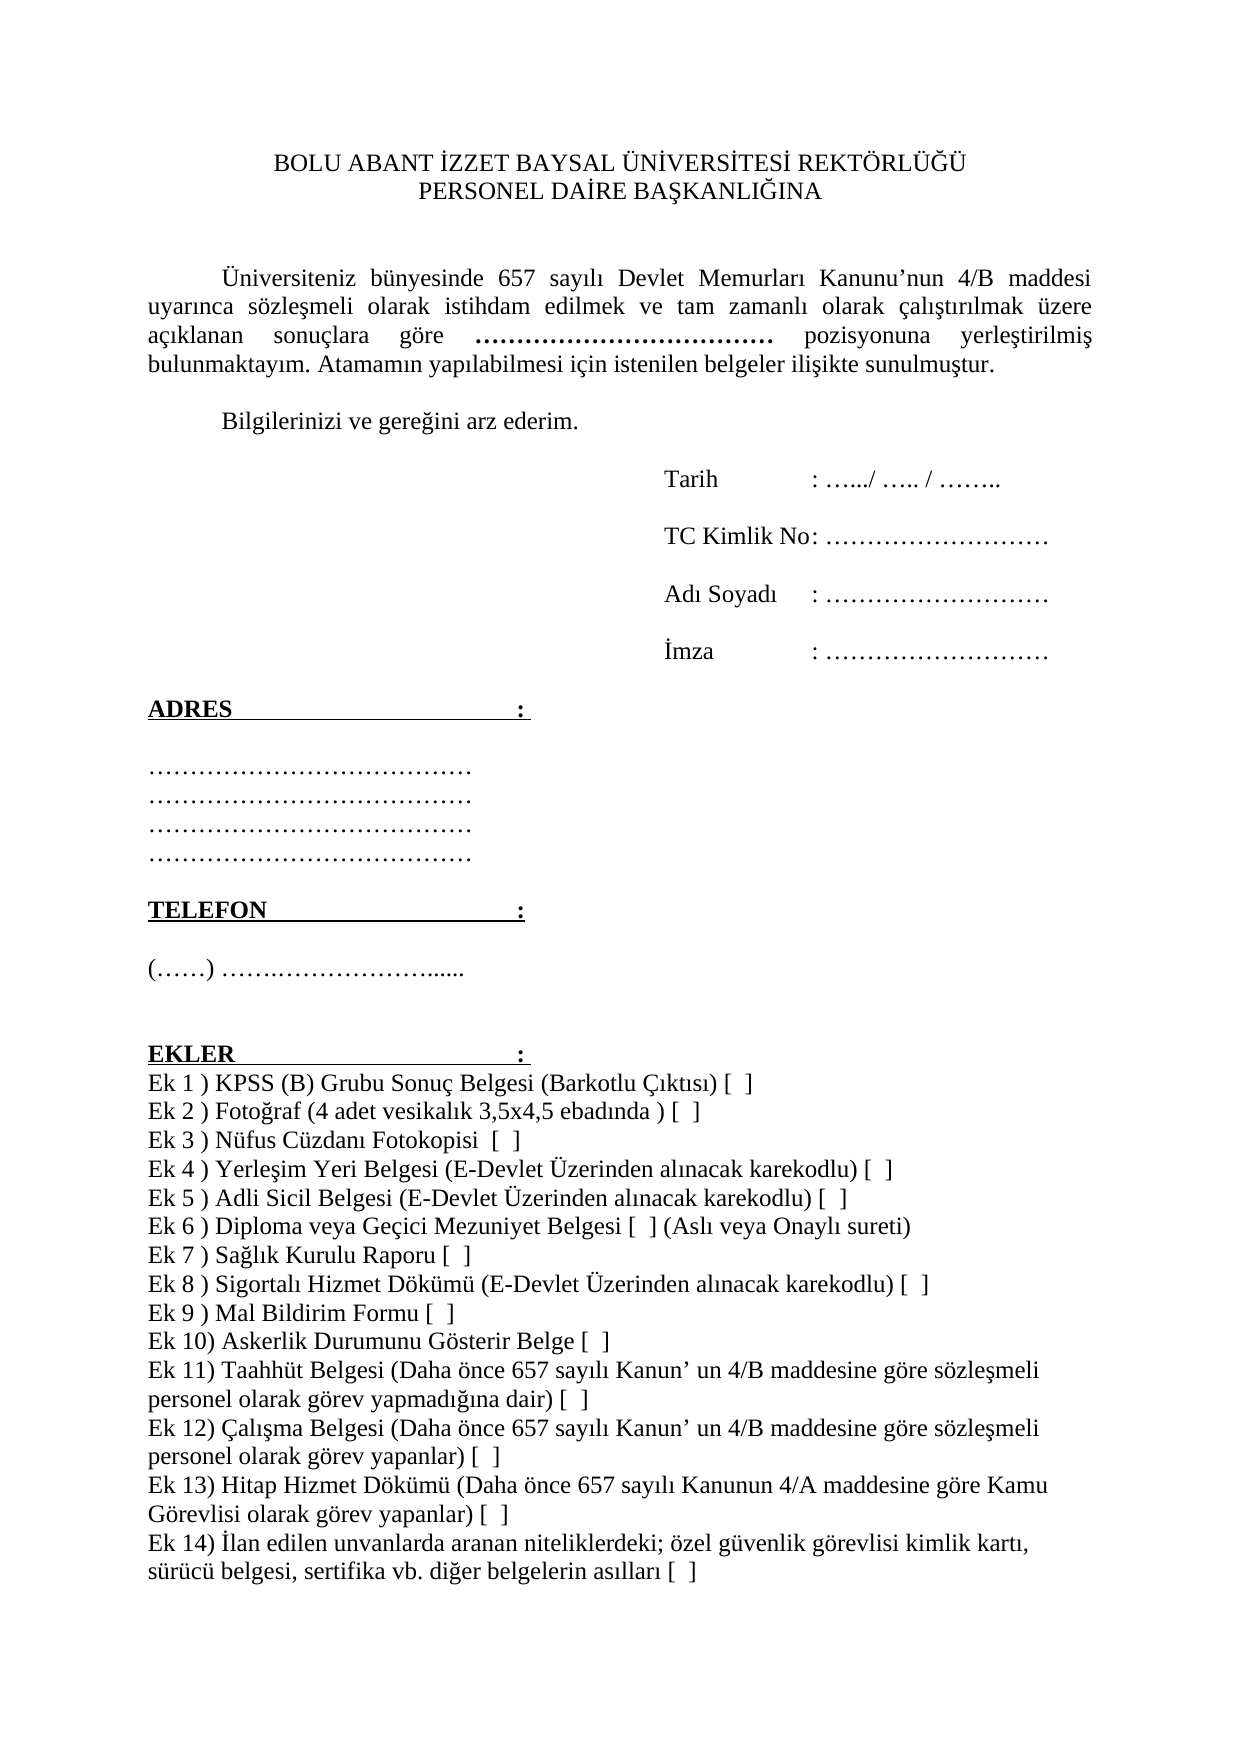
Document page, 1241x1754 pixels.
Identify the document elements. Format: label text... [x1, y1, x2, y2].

text TC Kimlik No : ……………………… [664, 521, 1093, 550]
text Ek 9 ) Mal Bildirim Formu [ ] [148, 1298, 1093, 1326]
text PERSONEL DAİRE BAŞKANLIĞINA [148, 176, 1093, 205]
text Ek 5 ) Adli Sicil Belgesi (E-Devlet Üzerinden alınacak karekodlu) [ ] [148, 1183, 1093, 1211]
text Ek 13) Hitap Hizmet Dökümü (Daha önce 657 sayılı Kanunun 4/A maddesine göre Kamu Görevlisi olarak görev yapanlar) [ ] [148, 1470, 1093, 1528]
text ………………………………… [148, 838, 1093, 866]
text TELEFON : [148, 895, 1093, 924]
text (……) …….………………...... [148, 953, 1093, 981]
text Ek 8 ) Sigortalı Hizmet Dökümü (E-Devlet Üzerinden alınacak karekodlu) [ ] [148, 1269, 1093, 1298]
text Ek 2 ) Fotoğraf (4 adet vesikalık 3,5x4,5 ebadında ) [ ] [148, 1096, 1093, 1125]
text EKLER : [148, 1039, 1093, 1068]
text ADRES : [148, 694, 1093, 723]
text Ek 7 ) Sağlık Kurulu Raporu [ ] [148, 1240, 1093, 1269]
text İmza : ……………………… [664, 636, 1093, 665]
text Ek 6 ) Diploma veya Geçici Mezuniyet Belgesi [ ] (Aslı veya Onaylı sureti) [148, 1211, 1093, 1240]
text Ek 3 ) Nüfus Cüzdanı Fotokopisi [ ] [148, 1125, 1093, 1154]
text ………………………………… [148, 780, 1093, 809]
text Ek 1 ) KPSS (B) Grubu Sonuç Belgesi (Barkotlu Çıktısı) [ ] [148, 1068, 1093, 1096]
text Üniversiteniz bünyesinde 657 sayılı Devlet Memurları Kanunu’nun 4/B maddesi uyarınca sözleşmeli olarak istihdam edilmek ve tam zamanlı olarak çalıştırılmak üzere açıklanan sonuçlara göre ……………………………… pozisyonuna yerleştirilmiş bulunmaktayım. Atamamın yapılabilmesi için istenilen belgeler ilişikte sunulmuştur. [148, 263, 1093, 378]
text Ek 10) Askerlik Durumunu Gösterir Belge [ ] [148, 1326, 1093, 1355]
text ………………………………… [148, 809, 1093, 838]
text Ek 11) Taahhüt Belgesi (Daha önce 657 sayılı Kanun’ un 4/B maddesine göre sözleşmeli personel olarak görev yapmadığına dair) [ ] [148, 1355, 1093, 1413]
text BOLU ABANT İZZET BAYSAL ÜNİVERSİTESİ REKTÖRLÜĞÜ [148, 148, 1093, 176]
text Adı Soyadı : ……………………… [664, 579, 1093, 608]
text Ek 4 ) Yerleşim Yeri Belgesi (E-Devlet Üzerinden alınacak karekodlu) [ ] [148, 1154, 1093, 1183]
text Ek 14) İlan edilen unvanlarda aranan niteliklerdeki; özel güvenlik görevlisi kimlik kartı, sürücü belgesi, sertifika vb. diğer belgelerin asılları [ ] [148, 1528, 1093, 1585]
text Bilgilerinizi ve gereğini arz ederim. [148, 406, 1093, 435]
text ………………………………… [148, 751, 1093, 780]
text Ek 12) Çalışma Belgesi (Daha önce 657 sayılı Kanun’ un 4/B maddesine göre sözleşmeli personel olarak görev yapanlar) [ ] [148, 1413, 1093, 1470]
text Tarih : ….../ ….. / …….. [590, 464, 1093, 493]
